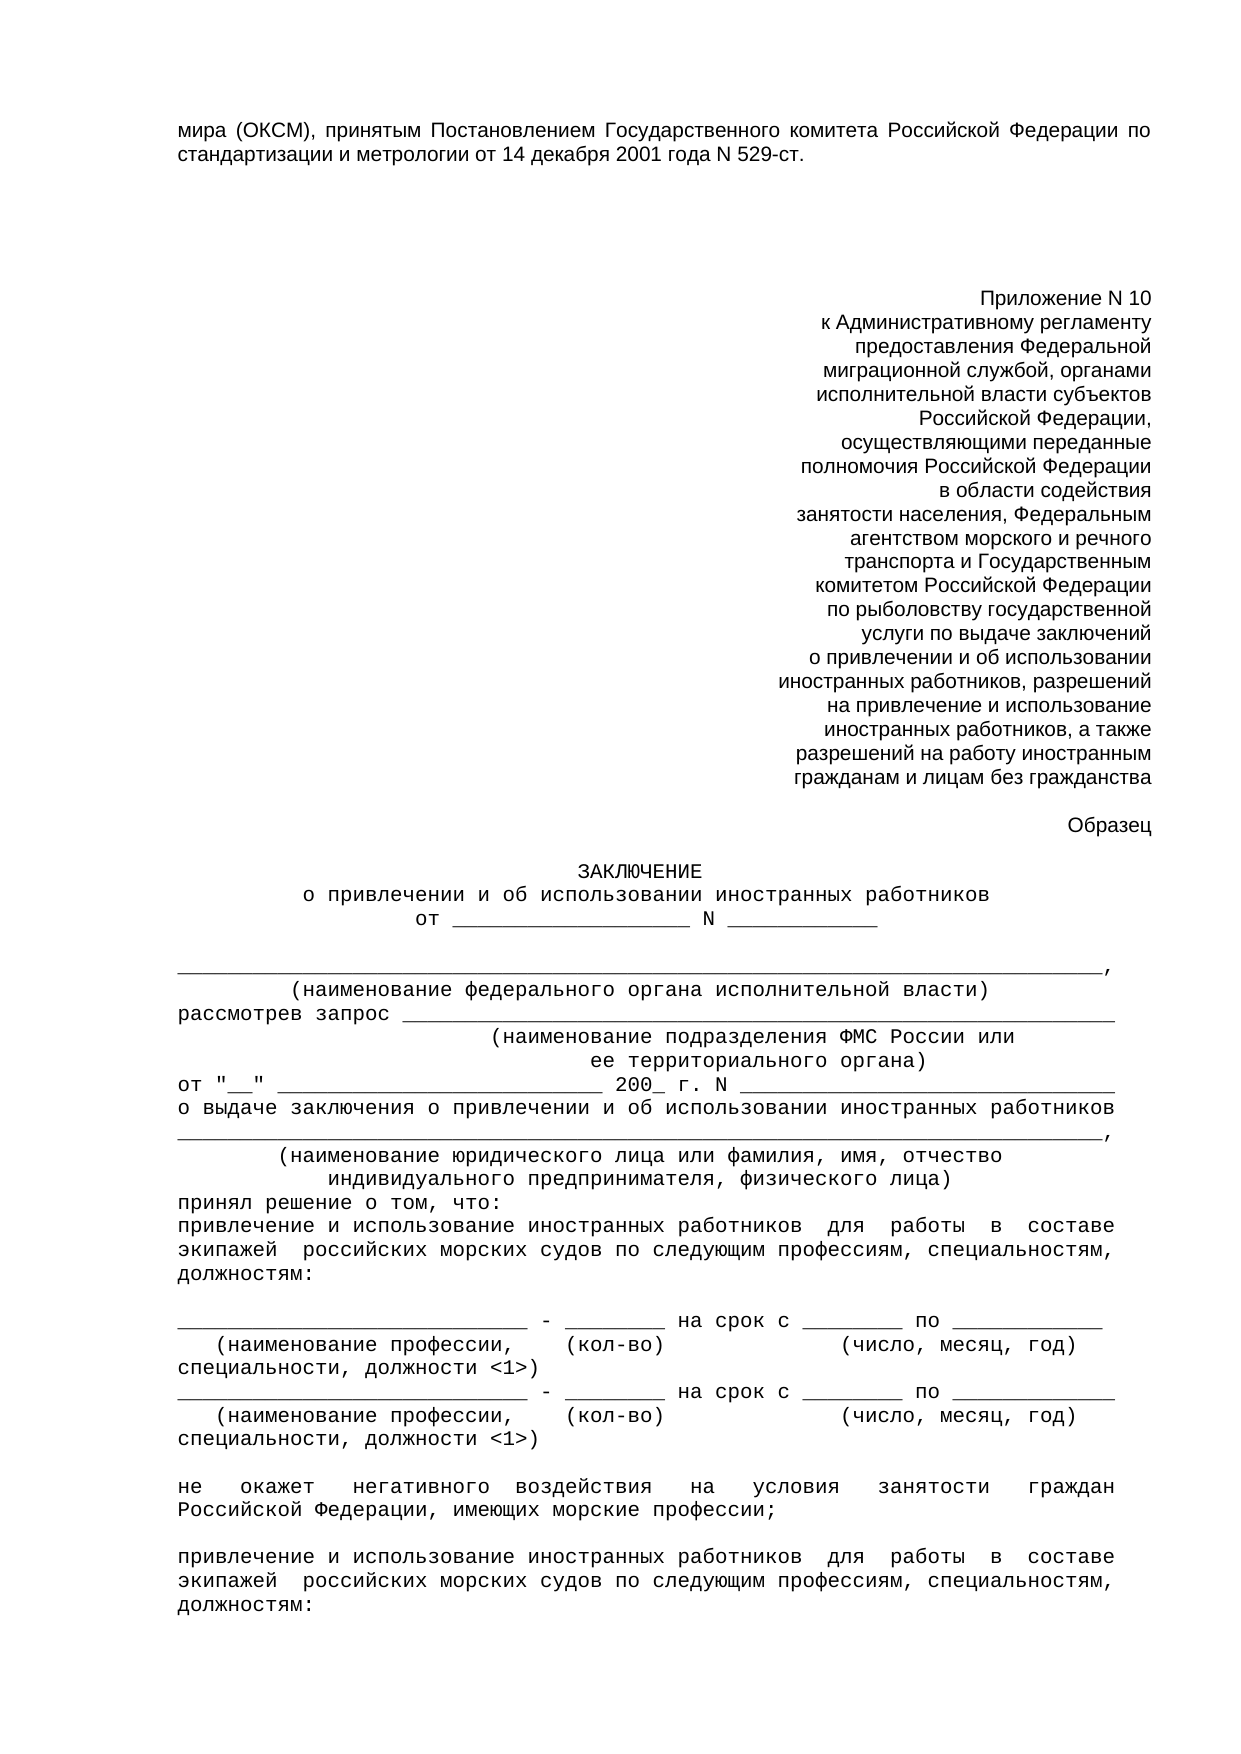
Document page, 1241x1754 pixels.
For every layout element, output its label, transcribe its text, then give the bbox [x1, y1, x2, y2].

text специальности, должности <1>) [177, 1428, 1152, 1452]
text __________________________________________________________________________, [177, 1121, 1152, 1144]
text от "__" __________________________ 200_ г. N ______________________________ [177, 1074, 1152, 1097]
text разрешений на работу иностранным [177, 741, 1152, 765]
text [177, 118, 1152, 166]
text услуги по выдаче заключений [177, 621, 1152, 645]
text о привлечении и об использовании иностранных работников [177, 884, 1152, 908]
text привлечение и использование иностранных работников для работы в составе [177, 1547, 1152, 1570]
text иностранных работников, а также [177, 717, 1152, 741]
text (наименование профессии, (кол-во) (число, месяц, год) [177, 1405, 1152, 1428]
text индивидуального предпринимателя, физического лица) [177, 1168, 1152, 1192]
text должностям: [177, 1594, 1152, 1617]
text полномочия Российской Федерации [177, 453, 1152, 477]
text на привлечение и использование [177, 693, 1152, 717]
text __________________________________________________________________________, [177, 955, 1152, 979]
text Приложение N 10 [177, 286, 1152, 310]
text от ___________________ N ____________ [177, 908, 1152, 932]
text о выдаче заключения о привлечении и об использовании иностранных работников [177, 1097, 1152, 1121]
text Российской Федерации, [177, 406, 1152, 429]
text специальности, должности <1>) [177, 1357, 1152, 1381]
text должностям: [177, 1263, 1152, 1286]
text ____________________________ - ________ на срок с ________ по ____________ [177, 1310, 1152, 1334]
text экипажей российских морских судов по следующим профессиям, специальностям, [177, 1239, 1152, 1263]
text исполнительной власти субъектов [177, 382, 1152, 406]
text ____________________________ - ________ на срок с ________ по _____________ [177, 1381, 1152, 1405]
text (наименование федерального органа исполнительной власти) [177, 979, 1152, 1003]
text предоставления Федеральной [177, 334, 1152, 358]
text (наименование юридического лица или фамилия, имя, отчество [177, 1144, 1152, 1168]
text Образец [177, 813, 1152, 837]
text гражданам и лицам без гражданства [177, 765, 1152, 789]
text привлечение и использование иностранных работников для работы в составе [177, 1216, 1152, 1239]
text транспорта и Государственным [177, 549, 1152, 573]
text о привлечении и об использовании [177, 645, 1152, 669]
text принял решение о том, что: [177, 1192, 1152, 1216]
text рассмотрев запрос _________________________________________________________ [177, 1003, 1152, 1026]
text Российской Федерации, имеющих морские профессии; [177, 1499, 1152, 1523]
text по рыболовству государственной [177, 597, 1152, 621]
text (наименование подразделения ФМС России или [177, 1026, 1152, 1050]
text занятости населения, Федеральным [177, 501, 1152, 525]
text не окажет негативного воздействия на условия занятости граждан [177, 1476, 1152, 1499]
text агентством морского и речного [177, 525, 1152, 549]
text комитетом Российской Федерации [177, 573, 1152, 597]
text осуществляющими переданные [177, 429, 1152, 453]
text (наименование профессии, (кол-во) (число, месяц, год) [177, 1334, 1152, 1357]
text в области содействия [177, 477, 1152, 501]
text ее территориального органа) [177, 1050, 1152, 1074]
text экипажей российских морских судов по следующим профессиям, специальностям, [177, 1570, 1152, 1594]
text иностранных работников, разрешений [177, 669, 1152, 693]
text миграционной службой, органами [177, 358, 1152, 382]
text ЗАКЛЮЧЕНИЕ [177, 861, 1152, 884]
text к Административному регламенту [177, 310, 1152, 334]
